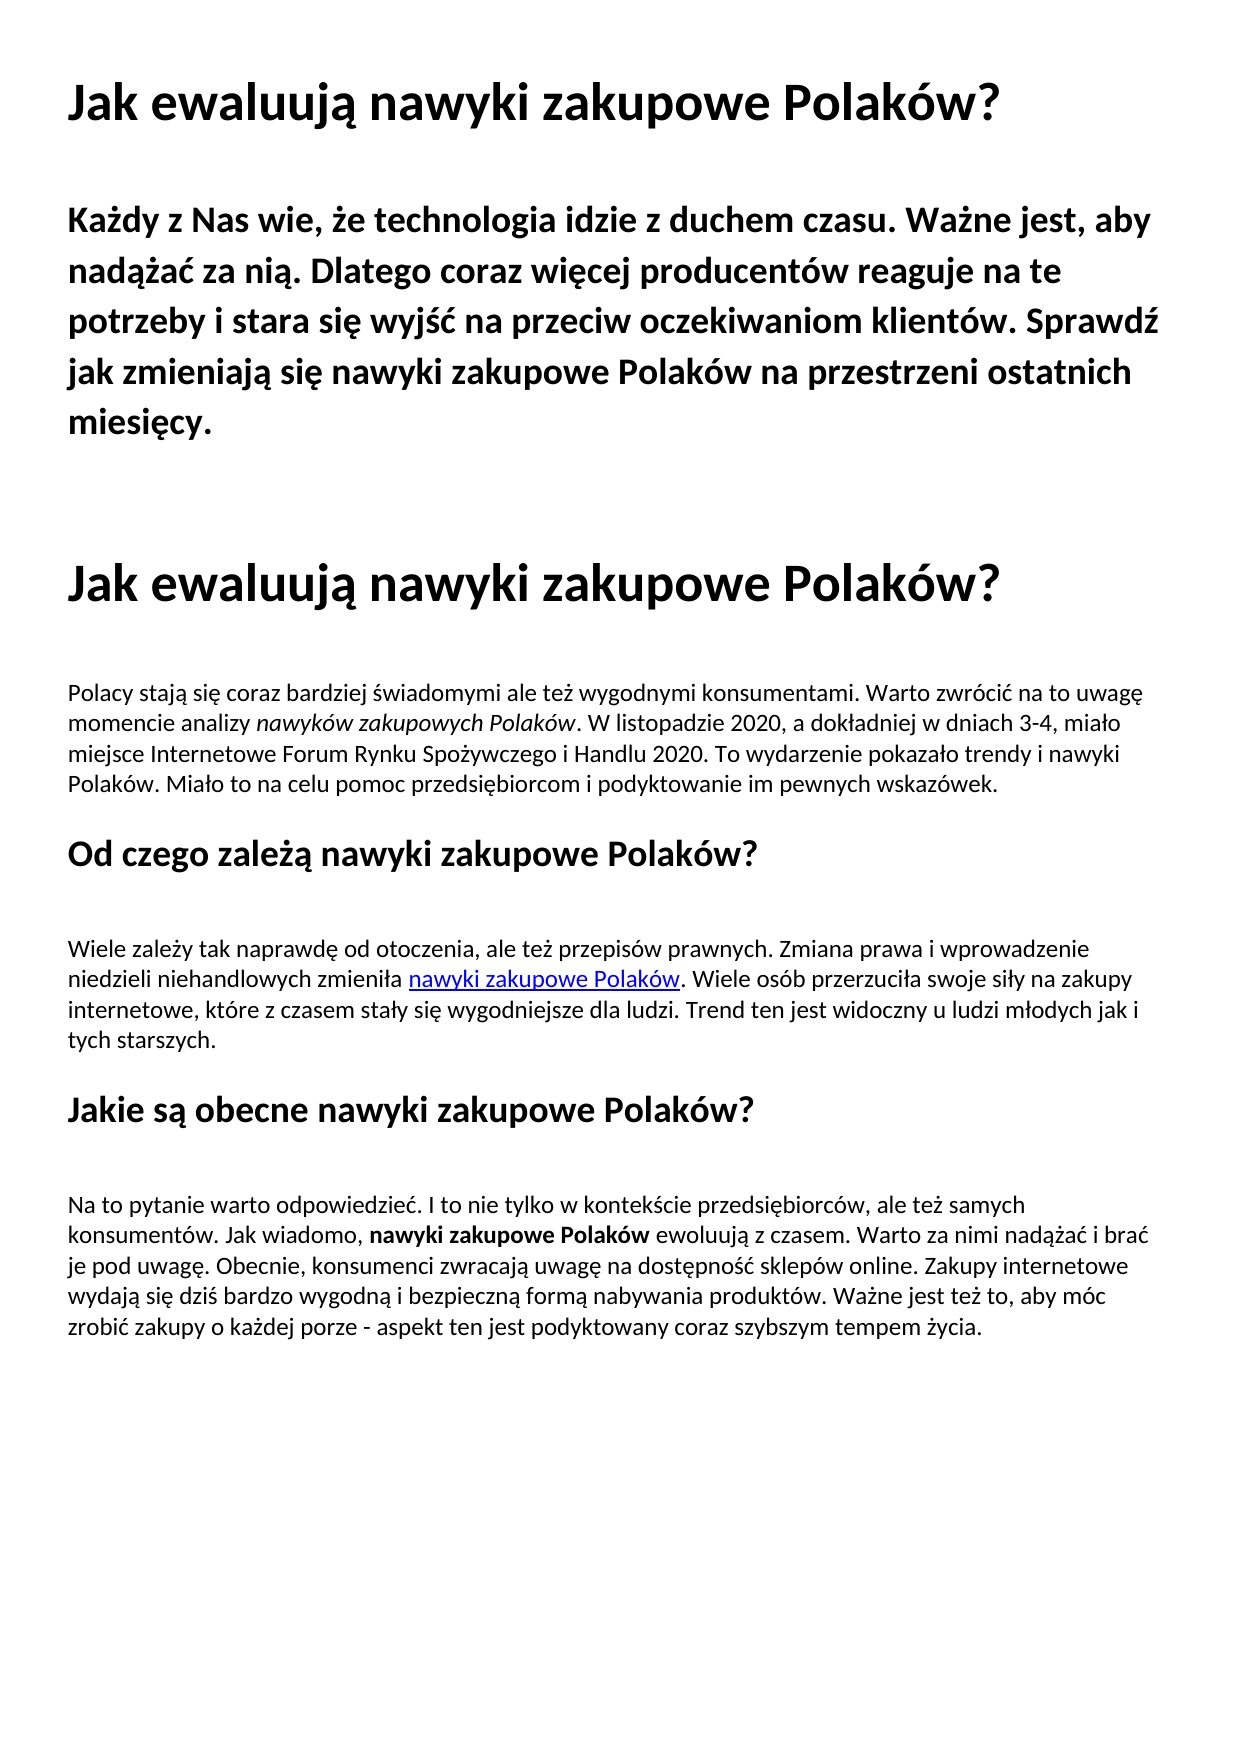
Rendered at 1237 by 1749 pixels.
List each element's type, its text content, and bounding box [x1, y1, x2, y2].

text Jak ewaluują nawyki zakupowe Polaków? [68, 548, 1169, 614]
text Polacy stają się coraz bardziej świadomymi ale też wygodnymi konsumentami. Warto zwrócić na to uwagę momencie analizy nawyków zakupowych Polaków. W listopadzie 2020, a dokładniej w dniach 3-4, miało miejsce Internetowe Forum Rynku Spożywczego i Handlu 2020. To wydarzenie pokazało trendy i nawyki Polaków. Miało to na celu pomoc przedsiębiorcom i podyktowanie im pewnych wskazówek. [68, 677, 1169, 799]
text Jak ewaluują nawyki zakupowe Polaków? [68, 68, 1169, 134]
text Każdy z Nas wie, że technologia idzie z duchem czasu. Ważne jest, aby nadążać za nią. Dlatego coraz więcej producentów reaguje na te potrzeby i stara się wyjść na przeciw oczekiwaniom klientów. Sprawdź jak zmieniają się nawyki zakupowe Polaków na przestrzeni ostatnich miesięcy. [68, 196, 1169, 444]
text Jakie są obecne nawyki zakupowe Polaków? [68, 1086, 1169, 1132]
text Wiele zależy tak naprawdę od otoczenia, ale też przepisów prawnych. Zmiana prawa i wprowadzenie niedzieli niehandlowych zmieniła nawyki zakupowe Polaków. Wiele osób przerzuciła swoje siły na zakupy internetowe, które z czasem stały się wygodniejsze dla ludzi. Trend ten jest widoczny u ludzi młodych jak i tych starszych. [68, 933, 1169, 1055]
text Od czego zależą nawyki zakupowe Polaków? [68, 830, 1169, 876]
text Na to pytanie warto odpowiedzieć. I to nie tylko w kontekście przedsiębiorców, ale też samych konsumentów. Jak wiadomo, nawyki zakupowe Polaków ewoluują z czasem. Warto za nimi nadążać i brać je pod uwagę. Obecnie, konsumenci zwracają uwagę na dostępność sklepów online. Zakupy internetowe wydają się dziś bardzo wygodną i bezpieczną formą nabywania produktów. Ważne jest też to, aby móc zrobić zakupy o każdej porze - aspekt ten jest podyktowany coraz szybszym tempem życia. [68, 1189, 1169, 1341]
